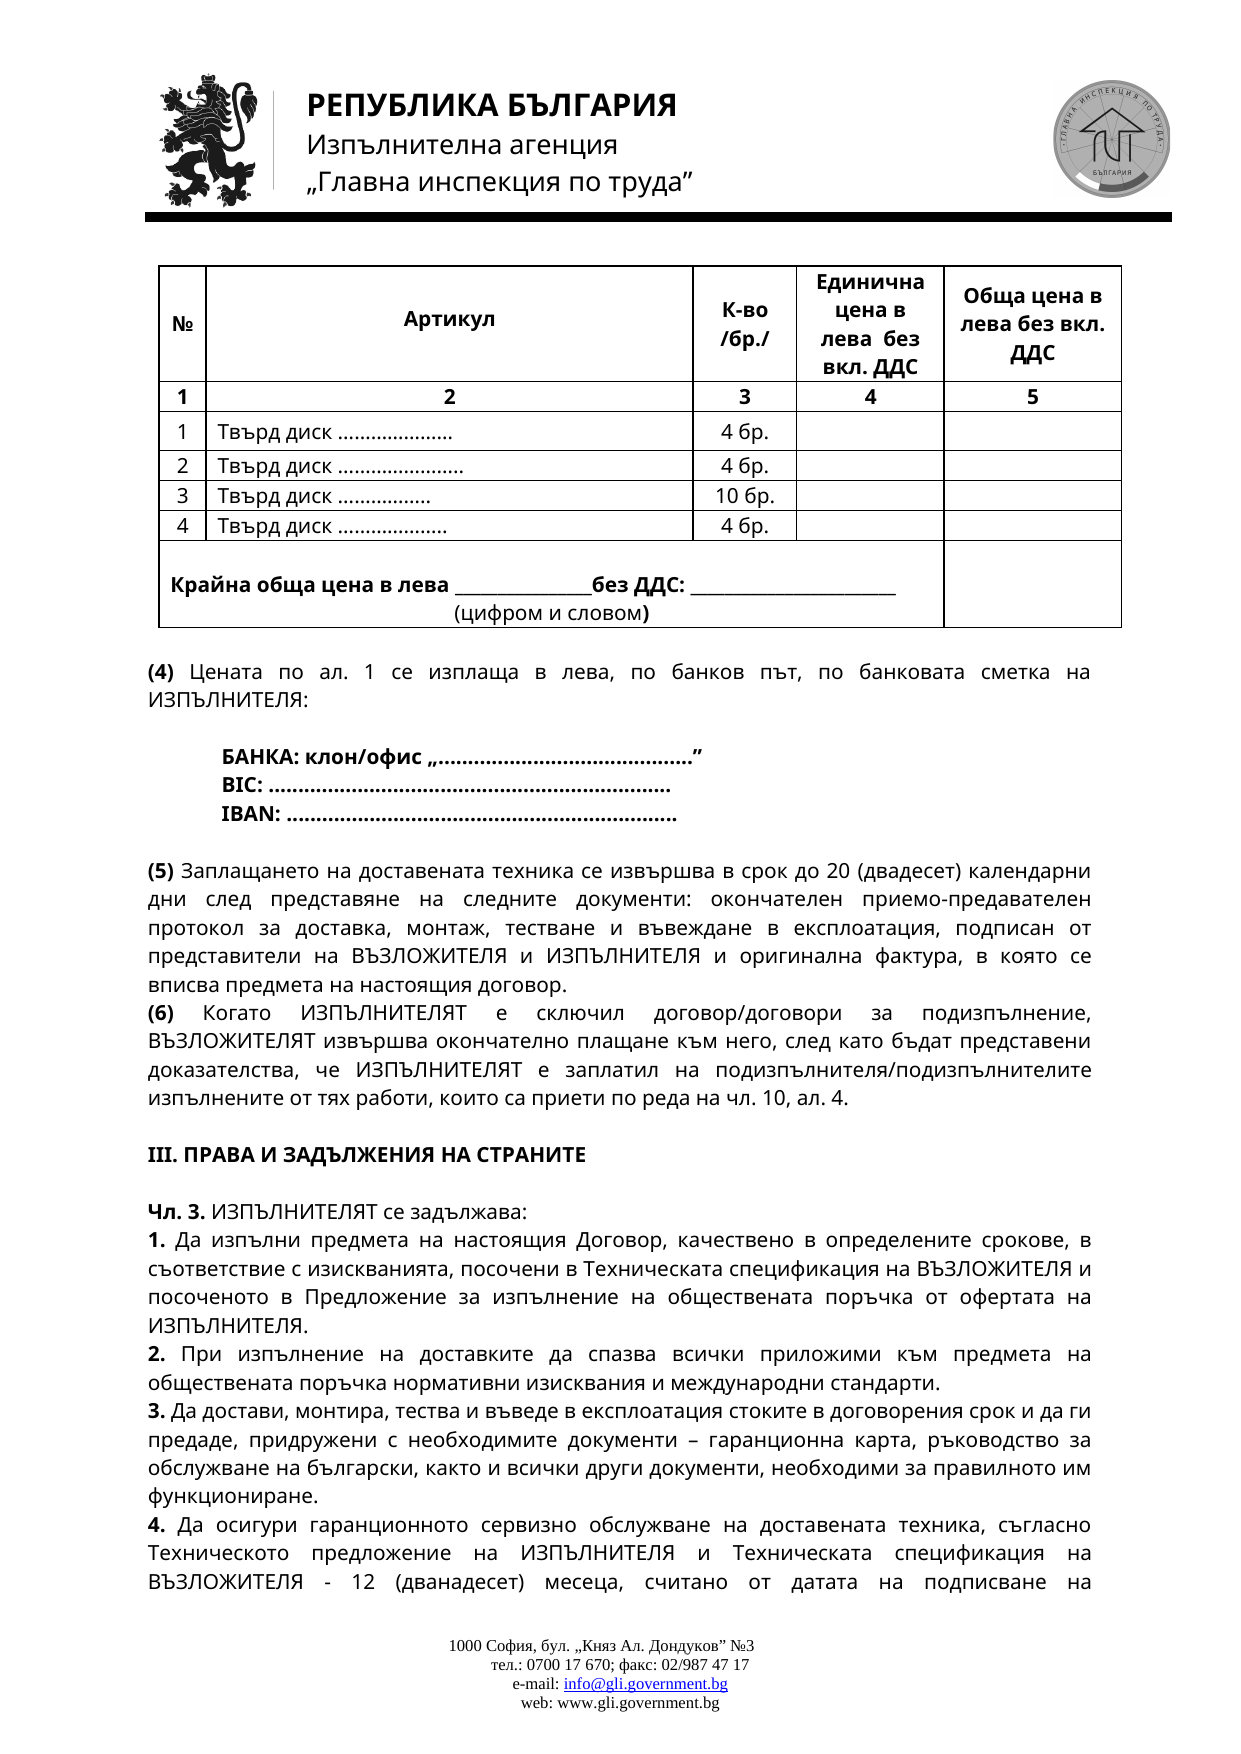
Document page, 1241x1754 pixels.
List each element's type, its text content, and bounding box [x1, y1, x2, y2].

table_cell Твърд диск ……………….. [207, 511, 692, 540]
table_cell [945, 481, 1121, 510]
table_cell Твърд диск ………………… [207, 412, 692, 450]
table_cell 4 бр. [694, 451, 796, 480]
table_cell 3 [160, 481, 205, 510]
table_header Артикул [207, 267, 692, 381]
table_cell [945, 412, 1121, 450]
table_cell Твърд диск ………………….. [207, 451, 692, 480]
text Чл. 3. ИЗПЪЛНИТЕЛЯТ се задължава: [148, 1197, 1093, 1226]
table_cell Твърд диск …………….. [207, 481, 692, 510]
table_cell 4 [160, 511, 205, 540]
table_cell [797, 511, 943, 540]
table_cell 10 бр. [694, 481, 796, 510]
text (6) Когато ИЗПЪЛНИТЕЛЯТ е сключил договор/договори за подизпълнение, ВЪЗЛОЖИТЕЛЯТ извършва окончателно плащане към него, след като бъдат представени доказателства, че ИЗПЪЛНИТЕЛЯТ е заплатил на подизпълнителя/подизпълнителите изпълнените от тях работи, които са приети по реда на чл. 10, ал. 4. [148, 998, 1093, 1112]
table_cell [797, 451, 943, 480]
table_header Единична цена в лева без вкл. ДДС [797, 267, 943, 381]
text IBAN: .................................................................. [148, 799, 1093, 827]
table_cell 1 [160, 382, 205, 411]
text BIC: .................................................................... [148, 771, 1093, 799]
text 2. При изпълнение на доставките да спазва всички приложими към предмета на обществената поръчка нормативни изисквания и международни стандарти. [148, 1339, 1093, 1396]
table_cell 4 [797, 382, 943, 411]
text (4) Цената по ал. 1 се изплаща в лева, по банков път, по банковата сметка на ИЗПЪЛНИТЕЛЯ: [148, 657, 1093, 714]
table_cell 3 [694, 382, 796, 411]
table_cell 5 [945, 382, 1121, 411]
table_cell [945, 511, 1121, 540]
table_cell 2 [207, 382, 692, 411]
table_cell [797, 481, 943, 510]
table_cell 4 бр. [694, 412, 796, 450]
text 1. Да изпълни предмета на настоящия Договор, качествено в определените срокове, в съответствие с изискванията, посочени в Техническата спецификация на ВЪЗЛОЖИТЕЛЯ и посоченото в Предложение за изпълнение на обществената поръчка от офертата на ИЗПЪЛНИТЕЛЯ. [148, 1226, 1093, 1339]
table_cell 2 [160, 451, 205, 480]
picture [158, 73, 274, 209]
table_cell 4 бр. [694, 511, 796, 540]
text IІІ. ПРАВА И ЗАДЪЛЖЕНИЯ НА СТРАНИТЕ [148, 1140, 1093, 1169]
table_cell [797, 412, 943, 450]
table_header № [160, 267, 205, 381]
text БАНКА: клон/офис „...........................................” [148, 742, 1093, 771]
text (5) Заплащането на доставената техника се извършва в срок до 20 (двадесет) календарни дни след представяне на следните документи: окончателен приемо-предавателен протокол за доставка, монтаж, тестване и въвеждане в експлоатация, подписан от представители на възложителя и изпълнителя и оригинална фактура, в която се вписва предмета на настоящия договор. [148, 856, 1093, 998]
table_header Обща цена в лева без вкл. ДДС [945, 267, 1121, 381]
table_header К-во /бр./ [694, 267, 796, 381]
table_cell 1 [160, 412, 205, 450]
table_cell [945, 451, 1121, 480]
text 3. Да достави, монтира, тества и въведе в експлоатация стоките в договорения срок и да ги предаде, придружени с необходимите документи – гаранционна карта, ръководство за обслужване на български, както и всички други документи, необходими за правилното им функциониране. [148, 1396, 1093, 1510]
table_cell Крайна обща цена в лева ________________без ДДС: ________________________ (цифром и словом) [160, 541, 943, 627]
table_cell [945, 541, 1121, 627]
